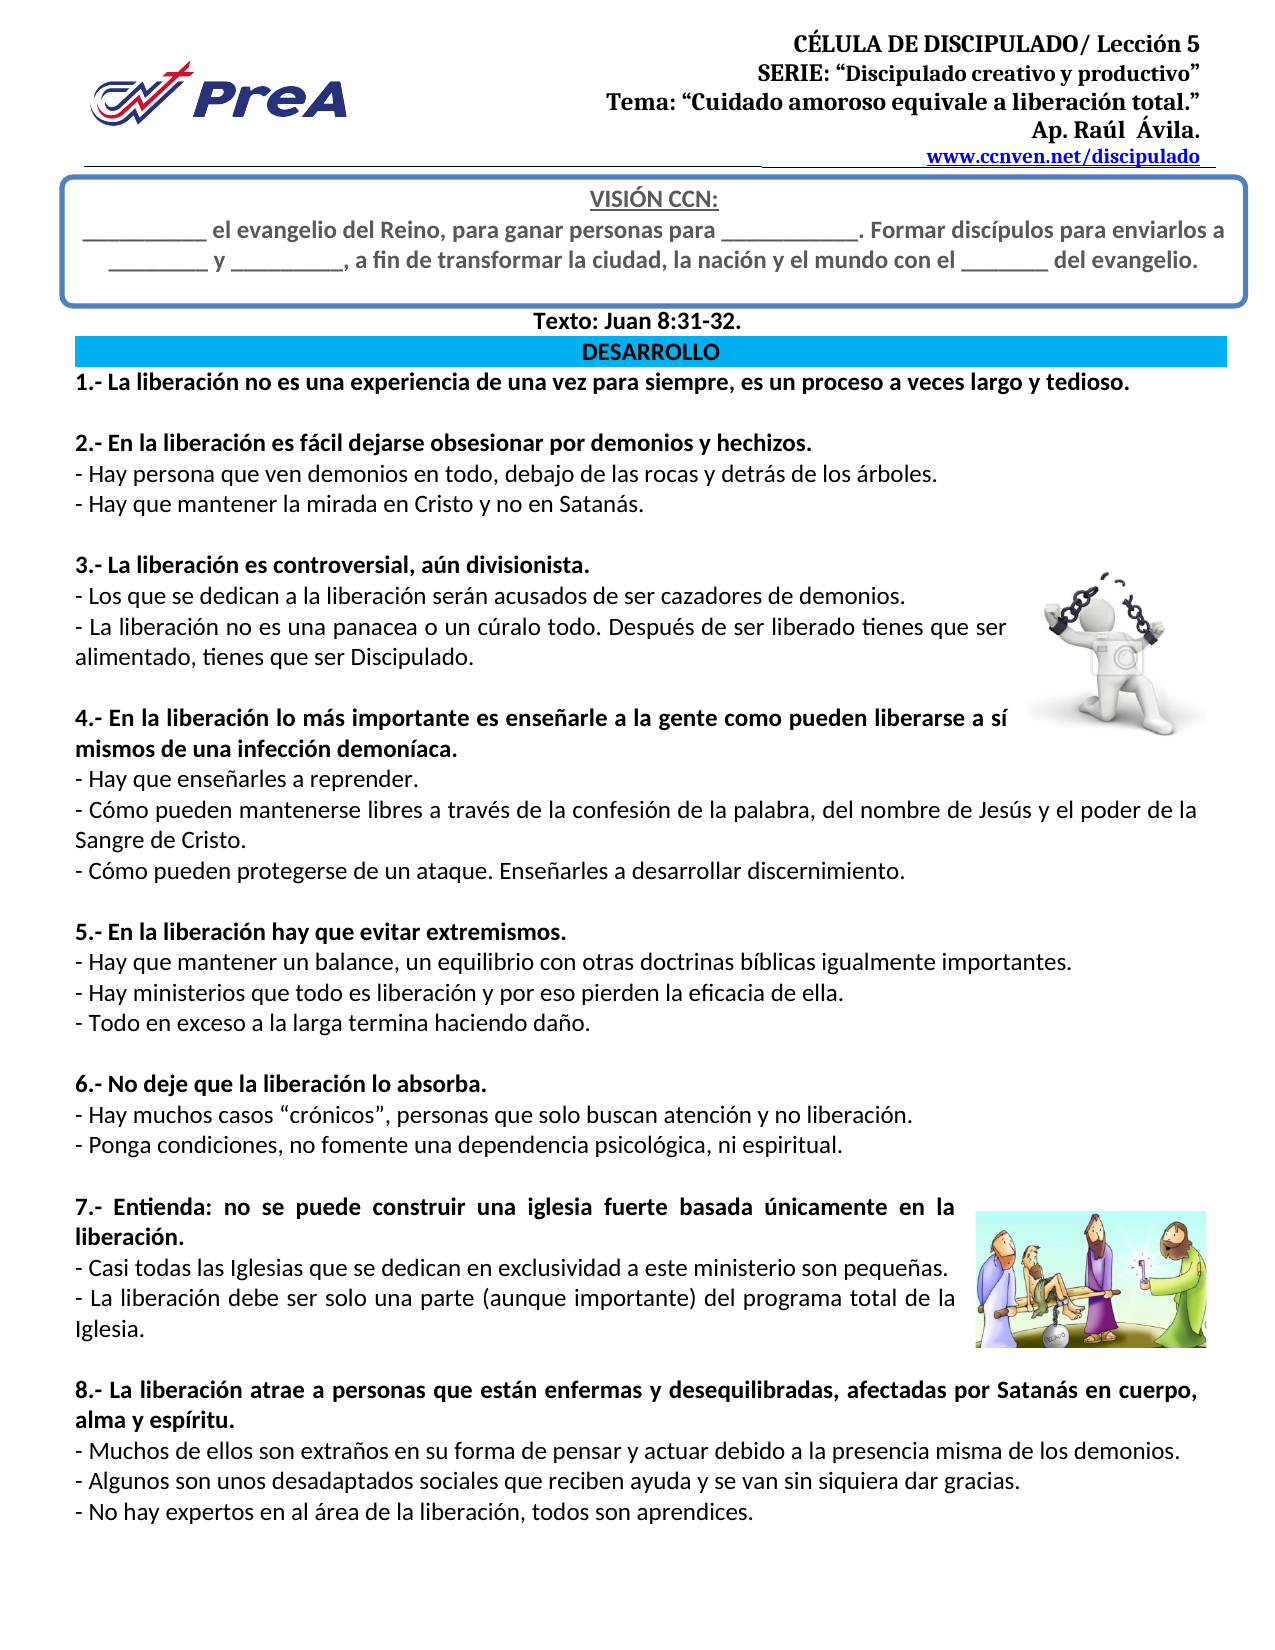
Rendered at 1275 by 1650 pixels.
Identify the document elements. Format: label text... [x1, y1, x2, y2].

text - Algunos son unos desadaptados sociales que reciben ayuda y se van sin siquiera dar gracias. [75, 1465, 1200, 1496]
text 8.- La liberación atrae a personas que están enfermas y desequilibradas, afectadas por Satanás en cuerpo, alma y espíritu. [75, 1374, 1200, 1435]
text - Todo en exceso a la larga termina haciendo daño. [75, 1007, 1200, 1038]
text Texto: Juan 8:31-32. [75, 309, 1200, 336]
text - Hay persona que ven demonios en todo, debajo de las rocas y detrás de los árboles. [75, 458, 1200, 489]
text - Los que se dedican a la liberación serán acusados de ser cazadores de demonios. [75, 580, 1027, 611]
text 3.- La liberación es controversial, aún divisionista. [75, 550, 1200, 580]
text - Hay ministerios que todo es liberación y por eso pierden la eficacia de ella. [75, 977, 1200, 1007]
text 5.- En la liberación hay que evitar extremismos. [75, 916, 1200, 946]
text 2.- En la liberación es fácil dejarse obsesionar por demonios y hechizos. [75, 428, 1200, 458]
text - La liberación no es una panacea o un cúralo todo. Después de ser liberado tienes que ser alimentado, tienes que ser Discipulado. [75, 611, 1027, 672]
text - Hay que mantener un balance, un equilibrio con otras doctrinas bíblicas igualmente importantes. [75, 946, 1200, 977]
text - La liberación debe ser solo una parte (aunque importante) del programa total de la Iglesia. [75, 1282, 975, 1343]
text 4.- En la liberación lo más importante es enseñarle a la gente como pueden liberarse a sí mismos de una infección demoníaca. [75, 702, 1200, 763]
text - Cómo pueden mantenerse libres a través de la confesión de la palabra, del nombre de Jesús y el poder de la Sangre de Cristo. [75, 794, 1200, 855]
text - Hay que enseñarles a reprender. [75, 763, 1200, 794]
text - Muchos de ellos son extraños en su forma de pensar y actuar debido a la presencia misma de los demonios. [75, 1435, 1200, 1465]
text - Hay que mantener la mirada en Cristo y no en Satanás. [75, 489, 1200, 519]
text - Ponga condiciones, no fomente una dependencia psicológica, ni espiritual. [75, 1129, 1200, 1160]
text - No hay expertos en al área de la liberación, todos son aprendices. [75, 1496, 1200, 1526]
picture [975, 1211, 1207, 1349]
text 1.- La liberación no es una experiencia de una vez para siempre, es un proceso a veces largo y tedioso. [75, 367, 1200, 397]
text - Casi todas las Iglesias que se dedican en exclusividad a este ministerio son pequeñas. [75, 1252, 975, 1282]
text DESARROLLO [75, 336, 1227, 367]
text - Hay muchos casos “crónicos”, personas que solo buscan atención y no liberación. [75, 1099, 1200, 1129]
text - Cómo pueden protegerse de un ataque. Enseñarles a desarrollar discernimiento. [75, 855, 1200, 885]
text 7.- Entienda: no se puede construir una iglesia fuerte basada únicamente en la liberación. [75, 1191, 1200, 1252]
text 6.- No deje que la liberación lo absorba. [75, 1068, 1200, 1099]
picture [75, 54, 384, 144]
picture [1027, 564, 1206, 743]
